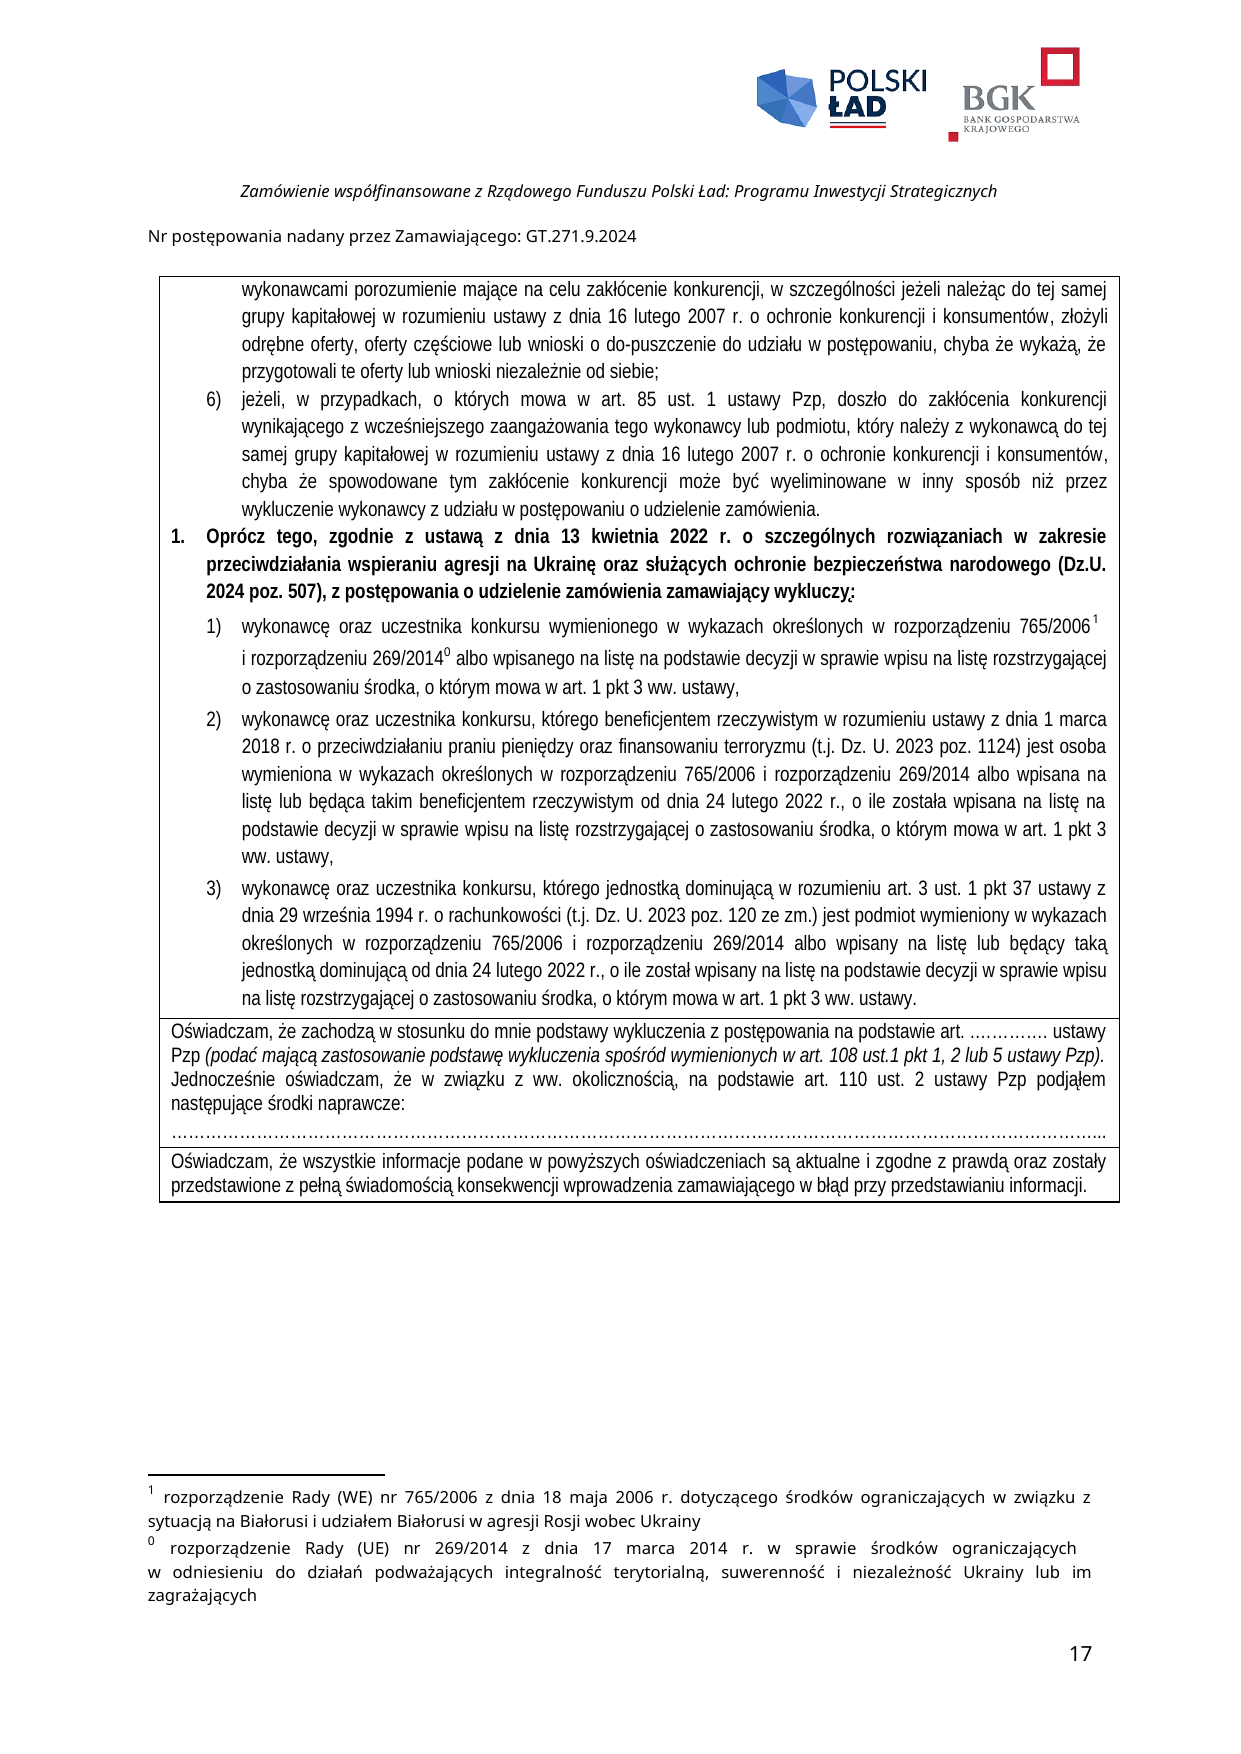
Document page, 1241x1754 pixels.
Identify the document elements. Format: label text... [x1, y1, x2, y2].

table_cell Oświadczam, że wszystkie informacje podane w powyższych oświadczeniach są aktualne i zgodne z prawdą oraz zostały przedstawione z pełną świadomością konsekwencji wprowadzenia zamawiającego w błąd przy przedstawianiu informacji. [160, 1148, 1119, 1201]
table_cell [160, 277, 1119, 1017]
table_cell Oświadczam, że zachodzą w stosunku do mnie podstawy wykluczenia z postępowania na podstawie art. .…………. ustawy Pzp (podać mającą zastosowanie podstawę wykluczenia spośród wymienionych w art. 108 ust.1 pkt 1, 2 lub 5 ustawy Pzp). Jednocześnie oświadczam, że w związku z ww. okolicznością, na podstawie art. 110 ust. 2 ustawy Pzp podjąłem następujące środki naprawcze: ………………………………………………………………………………………………………………………………………………... [160, 1019, 1119, 1147]
